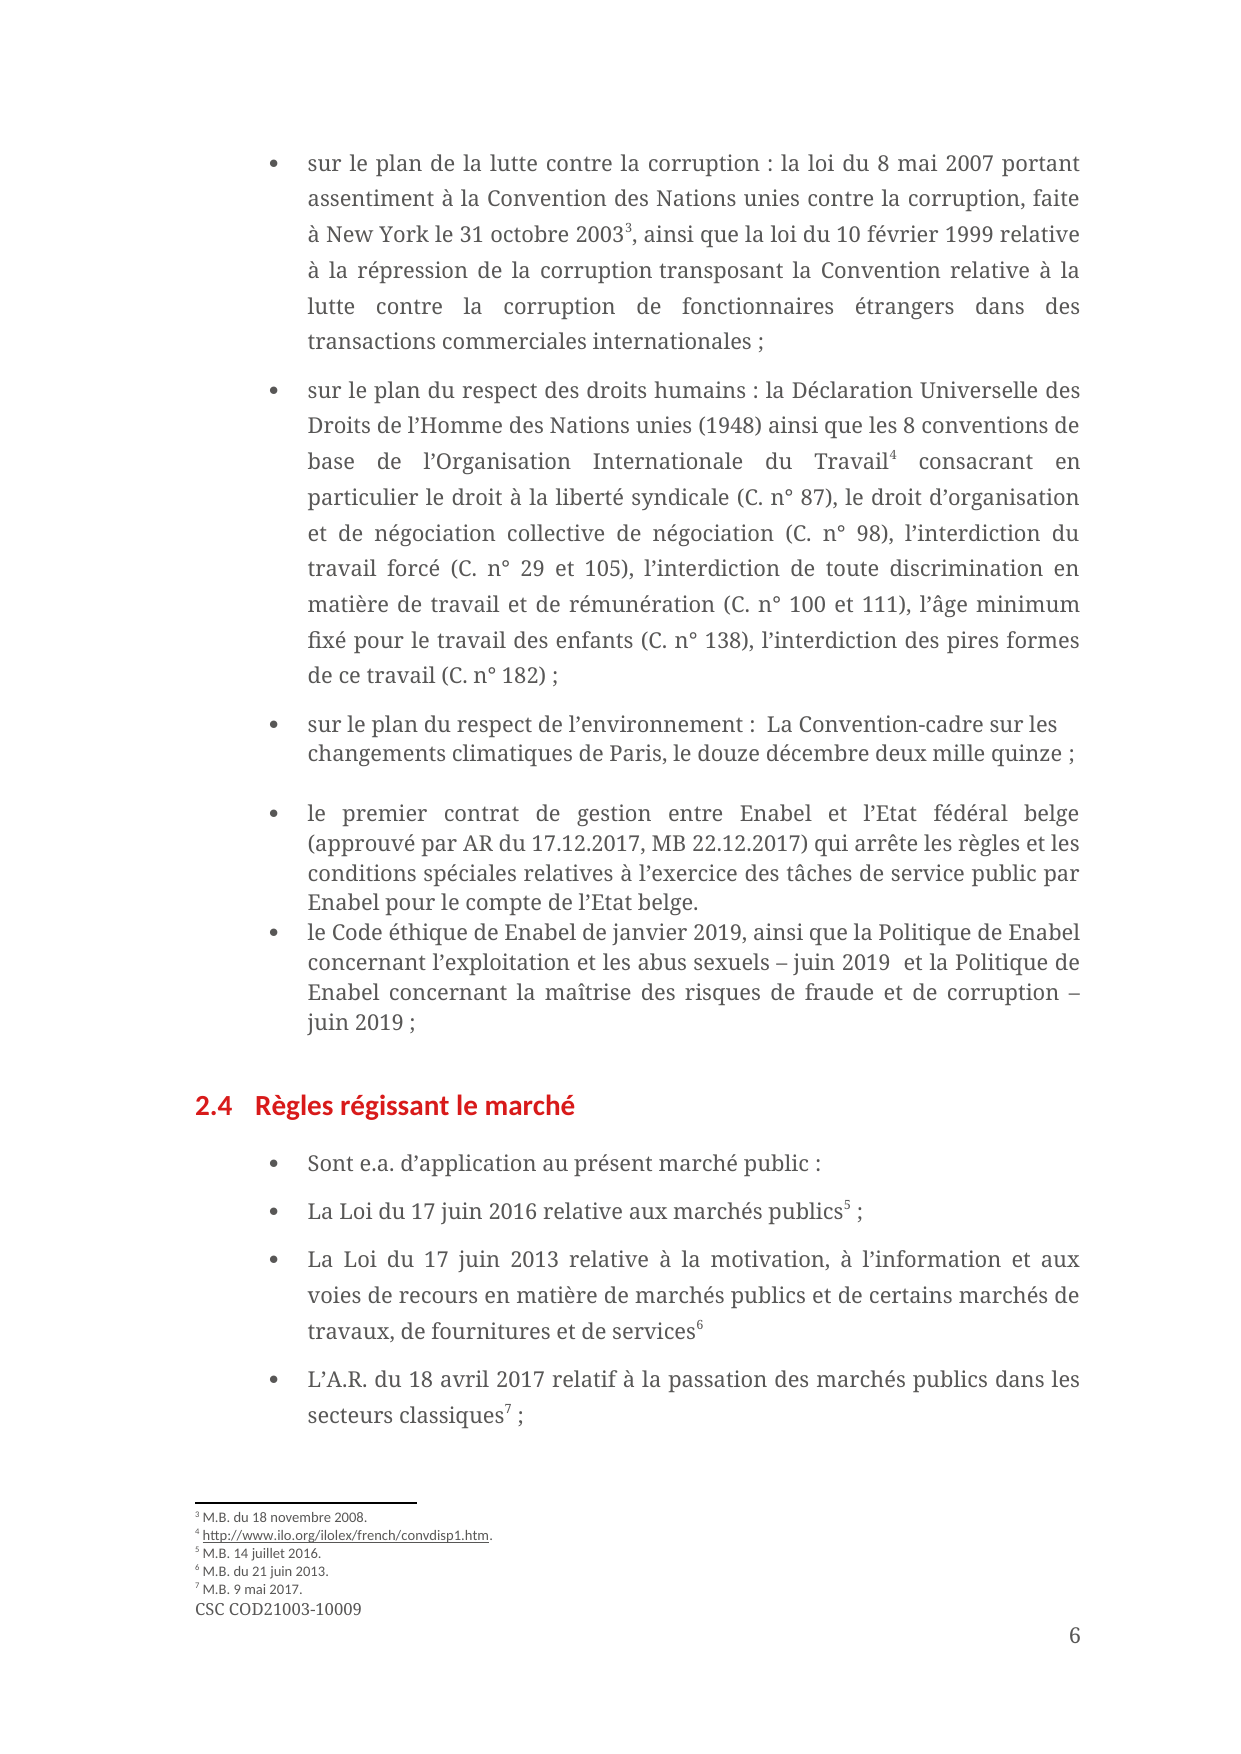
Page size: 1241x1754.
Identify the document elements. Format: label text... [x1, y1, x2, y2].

list La Loi du 17 juin 2013 relative à la motivation, à l’information et aux voies de recours en matière de marchés publics et de certains marchés de travaux, de fournitures et de services [270, 1244, 1081, 1346]
list sur le plan de la lutte contre la corruption : la loi du 8 mai 2007 portant assentiment à la Convention des Nations unies contre la corruption, faite à New York le 31 octobre 2003, ainsi que la loi du 10 février 1999 relative à la répression de la corruption transposant la Convention relative à la lutte contre la corruption de fonctionnaires étrangers dans des transactions commerciales internationales ; [270, 148, 1081, 356]
subtitle Règles régissant le marché [195, 1087, 1081, 1123]
list La Loi du 17 juin 2016 relative aux marchés publics ; [270, 1196, 1081, 1226]
list sur le plan du respect des droits humains : la Déclaration Universelle des Droits de l’Homme des Nations unies (1948) ainsi que les 8 conventions de base de l’Organisation Internationale du Travail consacrant en particulier le droit à la liberté syndicale (C. n° 87), le droit d’organisation et de négociation collective de négociation (C. n° 98), l’interdiction du travail forcé (C. n° 29 et 105), l’interdiction de toute discrimination en matière de travail et de rémunération (C. n° 100 et 111), l’âge minimum fixé pour le travail des enfants (C. n° 138), l’interdiction des pires formes de ce travail (C. n° 182) ; [270, 374, 1081, 690]
list le premier contrat de gestion entre Enabel et l’Etat fédéral belge (approuvé par AR du 17.12.2017, MB 22.12.2017) qui arrête les règles et les conditions spéciales relatives à l’exercice des tâches de service public par Enabel pour le compte de l’Etat belge. [270, 798, 1081, 917]
list Sont e.a. d’application au présent marché public : [270, 1148, 1081, 1178]
list sur le plan du respect de l’environnement : La Convention-cadre sur les changements climatiques de Paris, le douze décembre deux mille quinze ; [270, 709, 1081, 768]
list L’A.R. du 18 avril 2017 relatif à la passation des marchés publics dans les secteurs classiques ; [270, 1364, 1081, 1429]
list le Code éthique de Enabel de janvier 2019, ainsi que la Politique de Enabel concernant l’exploitation et les abus sexuels – juin 2019 et la Politique de Enabel concernant la maîtrise des risques de fraude et de corruption – juin 2019 ; [270, 917, 1081, 1036]
